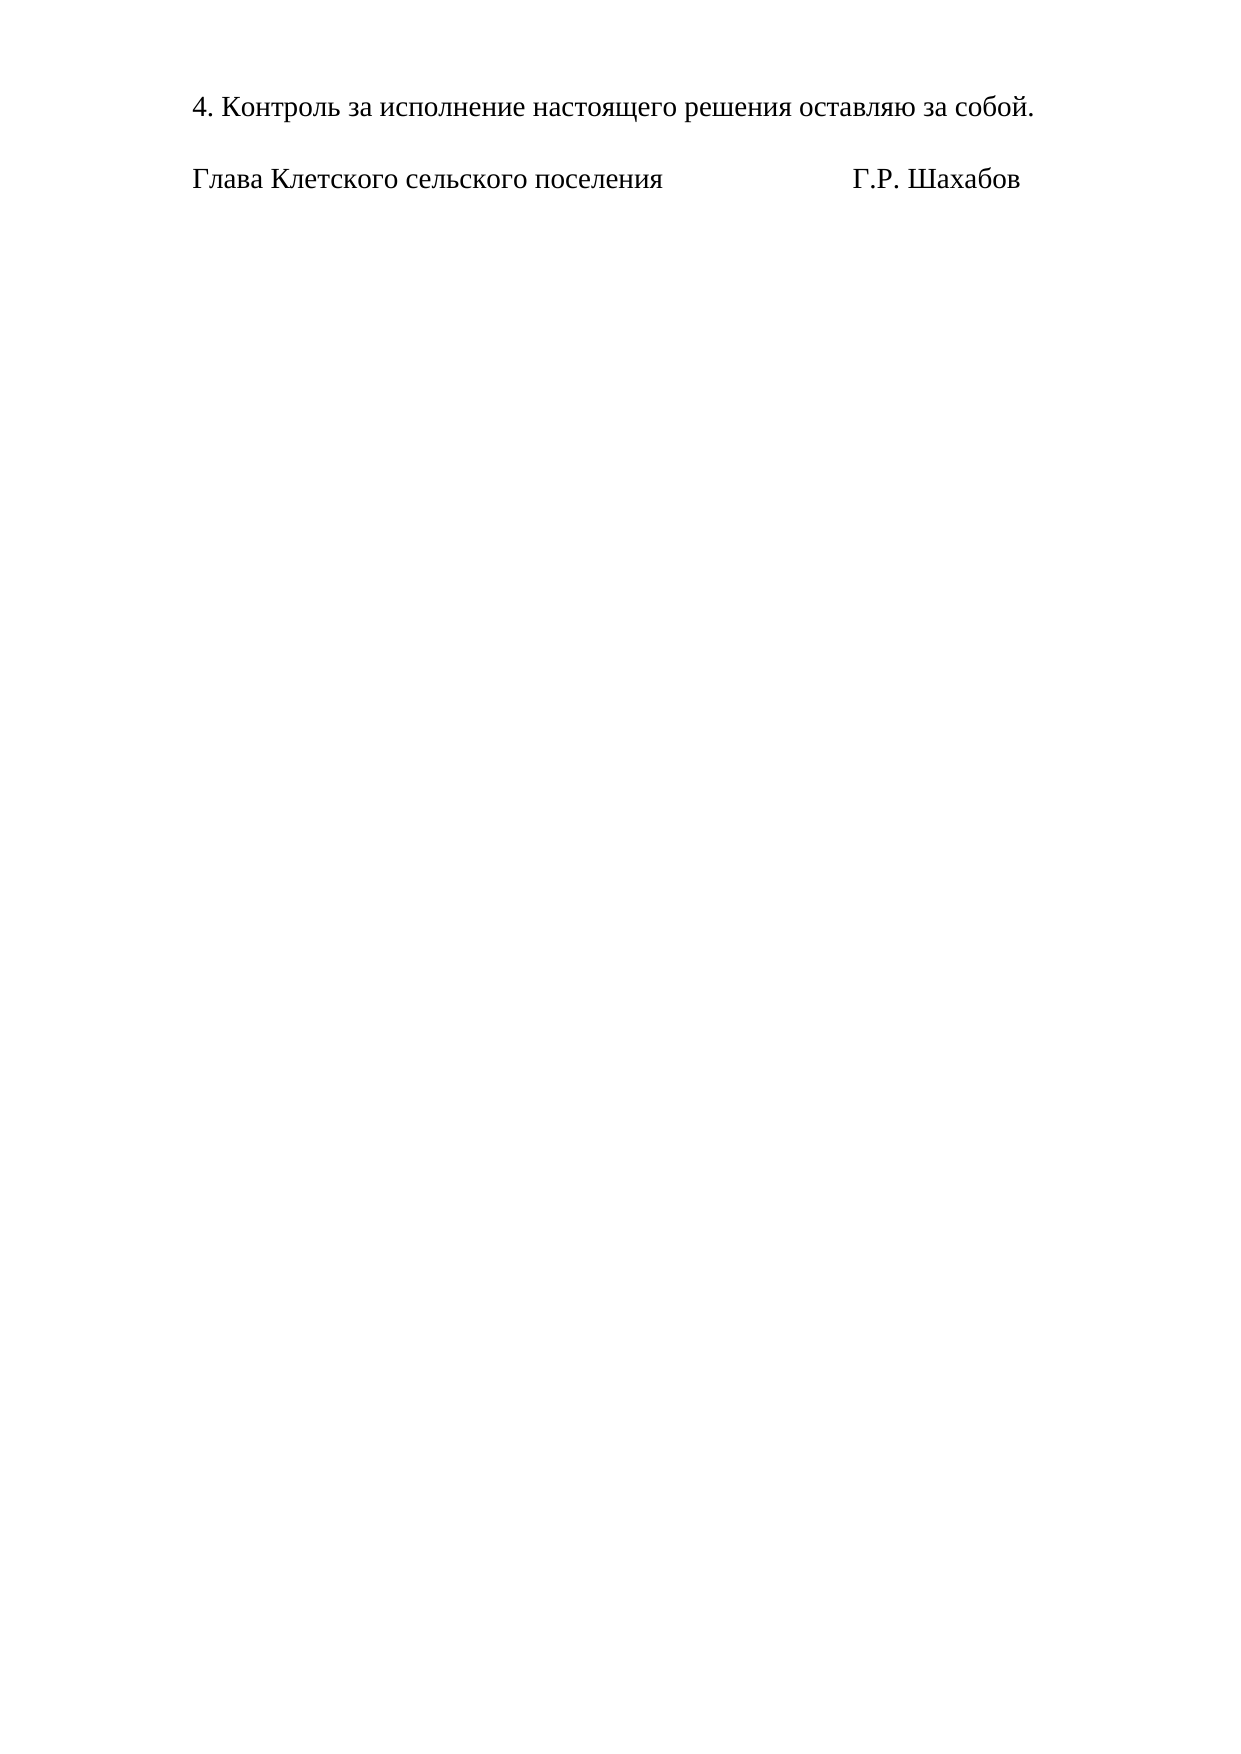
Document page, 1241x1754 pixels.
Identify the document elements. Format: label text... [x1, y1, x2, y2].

text Глава Клетского сельского поселения Г.Р. Шахабов [118, 161, 1167, 194]
text 4. Контроль за исполнение настоящего решения оставляю за собой. [118, 89, 1167, 122]
